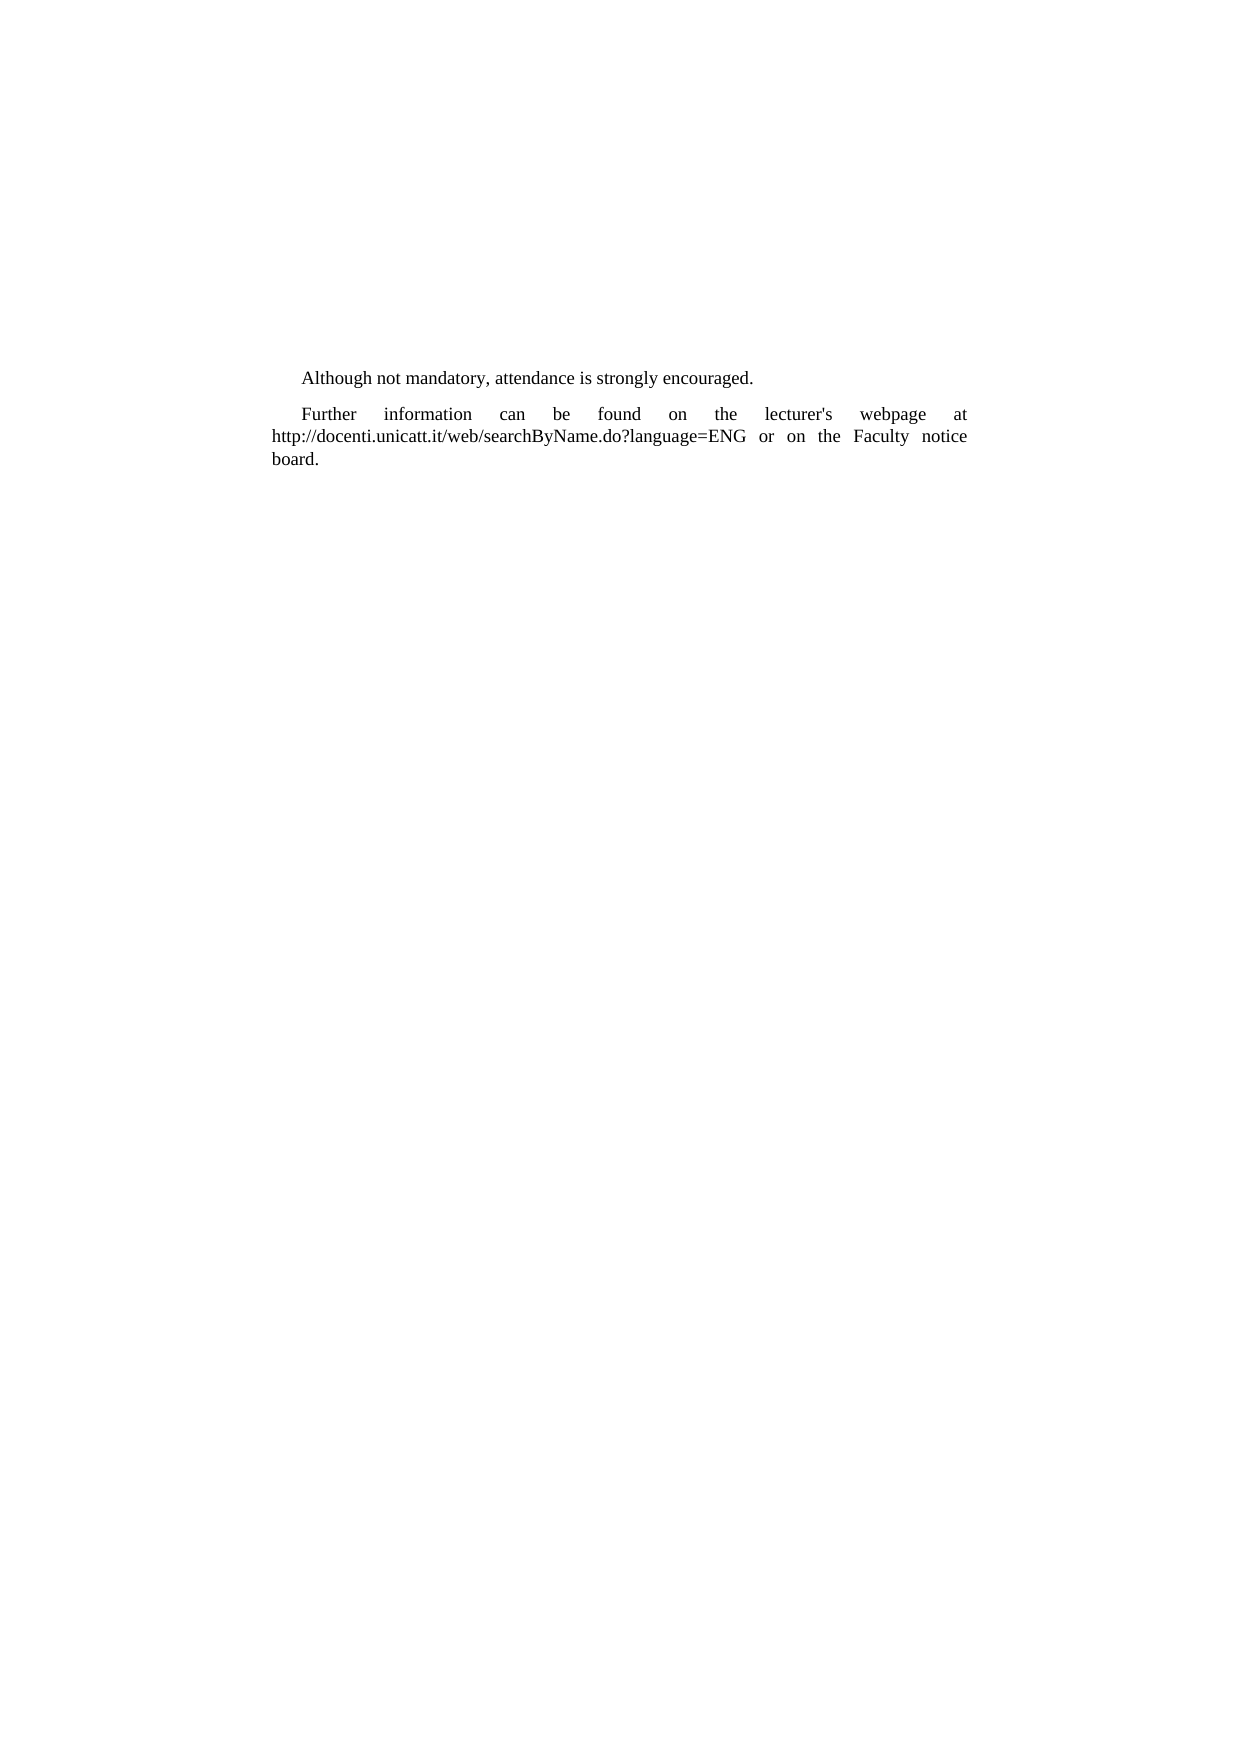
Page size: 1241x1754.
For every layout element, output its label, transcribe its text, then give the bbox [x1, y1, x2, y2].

text Further information can be found on the lecturer's webpage at http://docenti.unicatt.it/web/searchByName.do?language=ENG or on the Faculty notice board. [272, 402, 968, 470]
text Although not mandatory, attendance is strongly encouraged. [272, 366, 968, 389]
